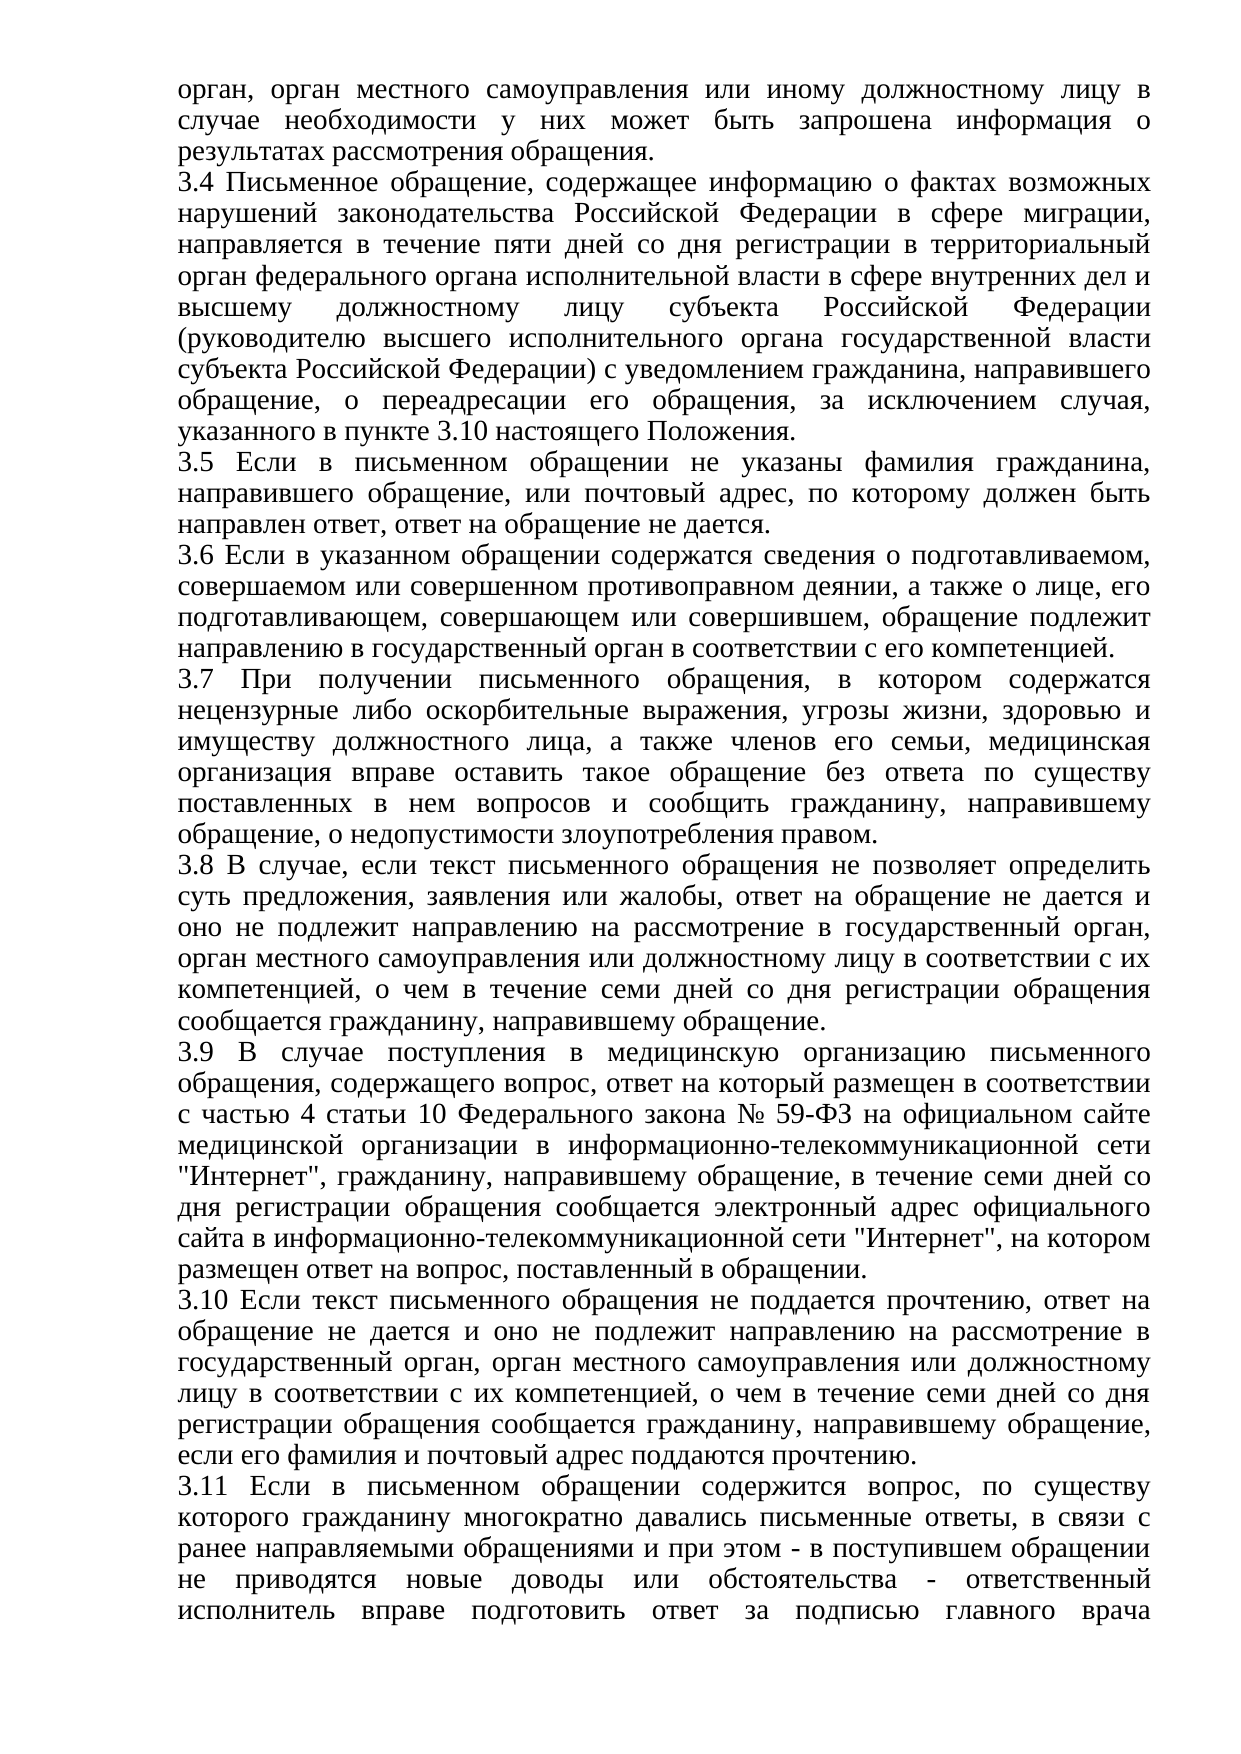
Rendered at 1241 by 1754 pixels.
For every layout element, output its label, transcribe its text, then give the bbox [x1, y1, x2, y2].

text 3.10 Если текст письменного обращения не поддается прочтению, ответ на обращение не дается и оно не подлежит направлению на рассмотрение в государственный орган, орган местного самоуправления или должностному лицу в соответствии с их компетенцией, о чем в течение семи дней со дня регистрации обращения сообщается гражданину, направившему обращение, если его фамилия и почтовый адрес поддаются прочтению. [177, 1284, 1152, 1471]
text 3.4 Письменное обращение, содержащее информацию о фактах возможных нарушений законодательства Российской Федерации в сфере миграции, направляется в течение пяти дней со дня регистрации в территориальный орган федерального органа исполнительной власти в сфере внутренних дел и высшему должностному лицу субъекта Российской Федерации (руководителю высшего исполнительного органа государственной власти субъекта Российской Федерации) с уведомлением гражданина, направившего обращение, о переадресации его обращения, за исключением случая, указанного в пункте 3.10 настоящего Положения. [177, 167, 1152, 446]
text 3.8 В случае, если текст письменного обращения не позволяет определить суть предложения, заявления или жалобы, ответ на обращение не дается и оно не подлежит направлению на рассмотрение в государственный орган, орган местного самоуправления или должностному лицу в соответствии с их компетенцией, о чем в течение семи дней со дня регистрации обращения сообщается гражданину, направившему обращение. [177, 850, 1152, 1036]
text 3.6 Если в указанном обращении содержатся сведения о подготавливаемом, совершаемом или совершенном противоправном деянии, а также о лице, его подготавливающем, совершающем или совершившем, обращение подлежит направлению в государственный орган в соответствии с его компетенцией. [177, 539, 1152, 664]
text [177, 1471, 1152, 1626]
text 3.5 Если в письменном обращении не указаны фамилия гражданина, направившего обращение, или почтовый адрес, по которому должен быть направлен ответ, ответ на обращение не дается. [177, 446, 1152, 539]
text 3.9 В случае поступления в медицинскую организацию письменного обращения, содержащего вопрос, ответ на который размещен в соответствии с частью 4 статьи 10 Федерального закона № 59-ФЗ на официальном сайте медицинской организации в информационно-телекоммуникационной сети "Интернет", гражданину, направившему обращение, в течение семи дней со дня регистрации обращения сообщается электронный адрес официального сайта в информационно-телекоммуникационной сети "Интернет", на котором размещен ответ на вопрос, поставленный в обращении. [177, 1036, 1152, 1284]
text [177, 74, 1152, 167]
text 3.7 При получении письменного обращения, в котором содержатся нецензурные либо оскорбительные выражения, угрозы жизни, здоровью и имуществу должностного лица, а также членов его семьи, медицинская организация вправе оставить такое обращение без ответа по существу поставленных в нем вопросов и сообщить гражданину, направившему обращение, о недопустимости злоупотребления правом. [177, 664, 1152, 850]
